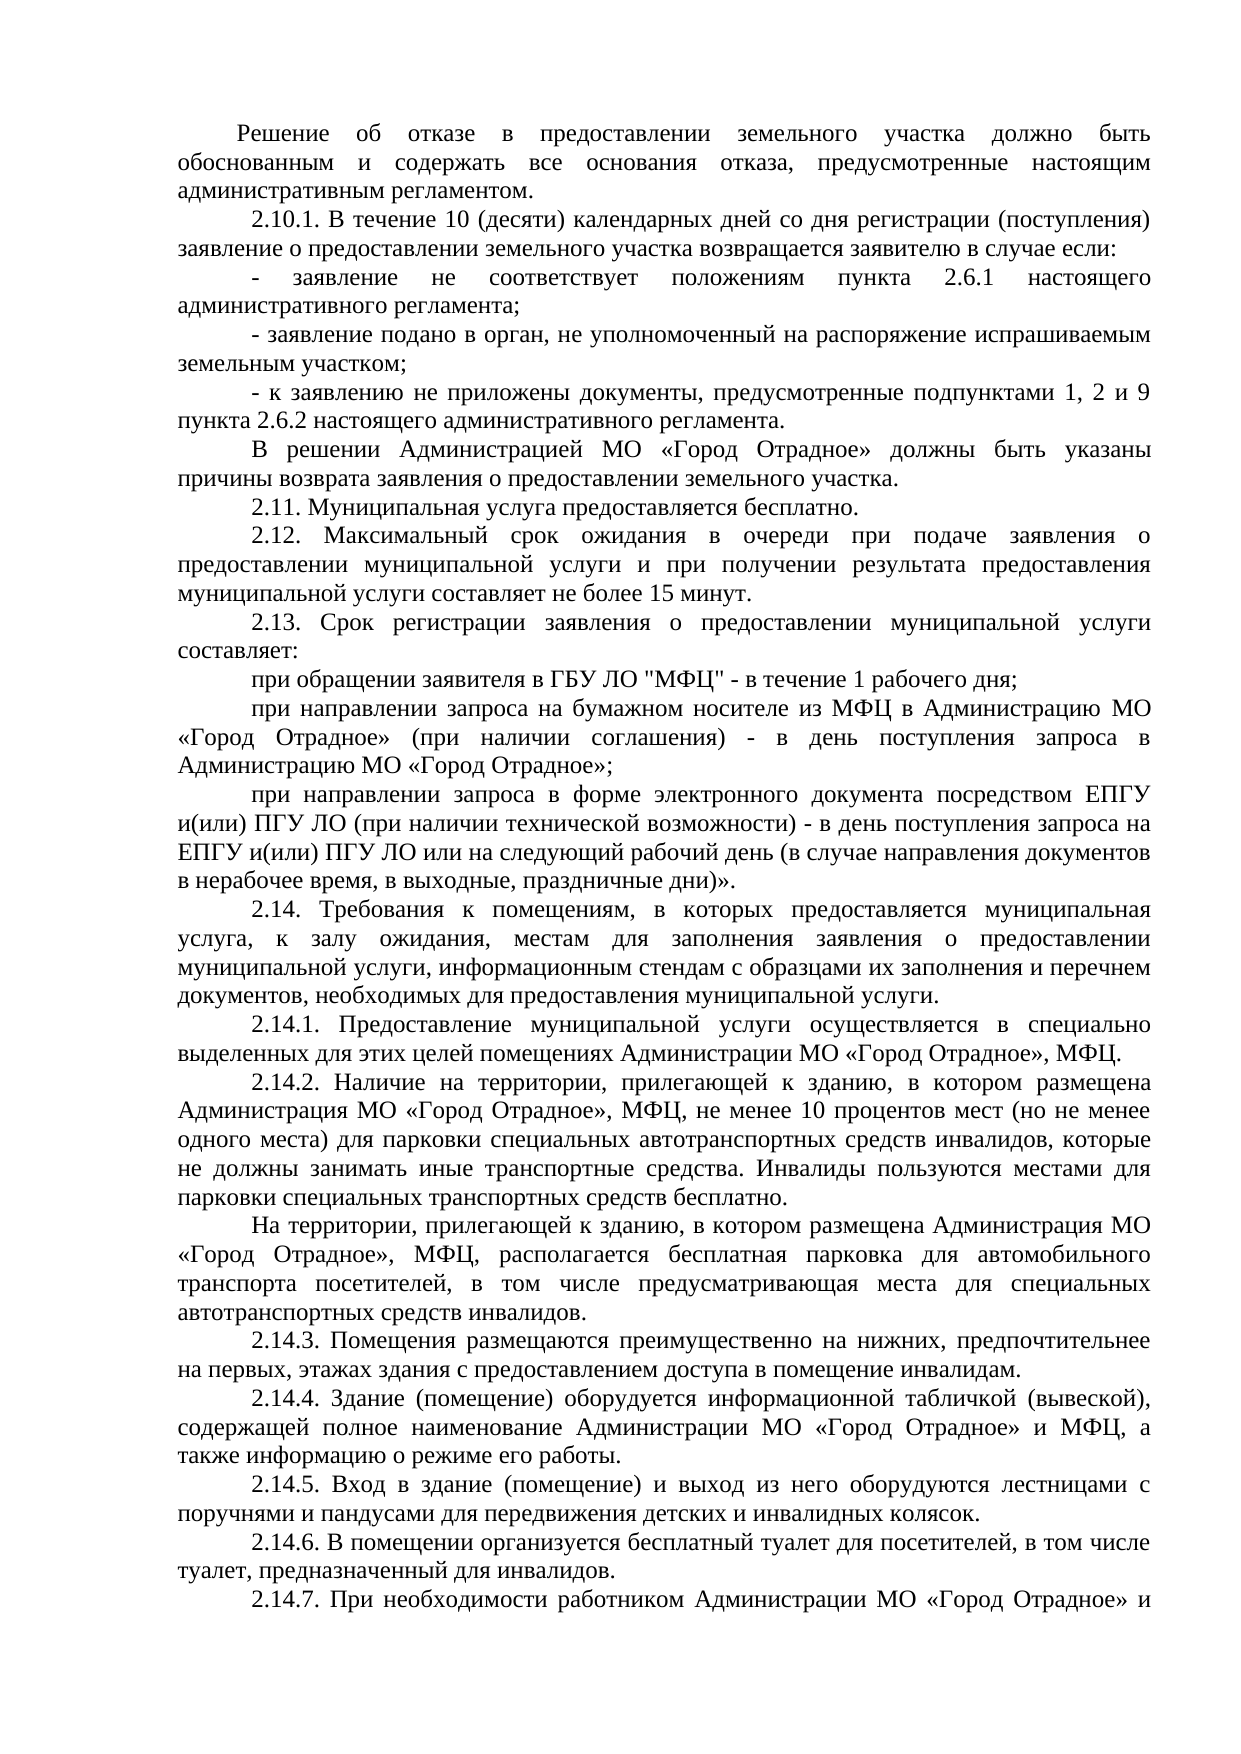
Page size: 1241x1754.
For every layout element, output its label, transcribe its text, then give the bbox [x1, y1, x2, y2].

text при направлении запроса на бумажном носителе из МФЦ в Администрацию МО «Город Отрадное» (при наличии соглашения) - в день поступления запроса в Администрацию МО «Город Отрадное»; [177, 693, 1152, 779]
text - к заявлению не приложены документы, предусмотренные подпунктами 1, 2 и 9 пункта 2.6.2 настоящего административного регламента. [177, 377, 1152, 434]
text 2.14.6. В помещении организуется бесплатный туалет для посетителей, в том числе туалет, предназначенный для инвалидов. [177, 1527, 1152, 1584]
text 2.14.2. Наличие на территории, прилегающей к зданию, в котором размещена Администрация МО «Город Отрадное», МФЦ, не менее 10 процентов мест (но не менее одного места) для парковки специальных автотранспортных средств инвалидов, которые не должны занимать иные транспортные средства. Инвалиды пользуются местами для парковки специальных транспортных средств бесплатно. [177, 1067, 1152, 1211]
text - заявление не соответствует положениям пункта 2.6.1 настоящего административного регламента; [177, 262, 1152, 319]
text - заявление подано в орган, не уполномоченный на распоряжение испрашиваемым земельным участком; [177, 319, 1152, 377]
text 2.12. Максимальный срок ожидания в очереди при подаче заявления о предоставлении муниципальной услуги и при получении результата предоставления муниципальной услуги составляет не более 15 минут. [177, 521, 1152, 607]
text при направлении запроса в форме электронного документа посредством ЕПГУ и(или) ПГУ ЛО (при наличии технической возможности) - в день поступления запроса на ЕПГУ и(или) ПГУ ЛО или на следующий рабочий день (в случае направления документов в нерабочее время, в выходные, праздничные дни)». [177, 779, 1152, 894]
text 2.14.5. Вход в здание (помещение) и выход из него оборудуются лестницами с поручнями и пандусами для передвижения детских и инвалидных колясок. [177, 1469, 1152, 1527]
text 2.14. Требования к помещениям, в которых предоставляется муниципальная услуга, к залу ожидания, местам для заполнения заявления о предоставлении муниципальной услуги, информационным стендам с образцами их заполнения и перечнем документов, необходимых для предоставления муниципальной услуги. [177, 894, 1152, 1009]
list Решение об отказе в предоставлении земельного участка должно быть обоснованным и содержать все основания отказа, предусмотренные настоящим административным регламентом. [177, 118, 1152, 204]
text 2.14.4. Здание (помещение) оборудуется информационной табличкой (вывеской), содержащей полное наименование Администрации МО «Город Отрадное» и МФЦ, а также информацию о режиме его работы. [177, 1383, 1152, 1469]
text В решении Администрацией МО «Город Отрадное» должны быть указаны причины возврата заявления о предоставлении земельного участка. [177, 434, 1152, 492]
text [177, 1584, 1152, 1613]
text 2.11. Муниципальная услуга предоставляется бесплатно. [177, 492, 1152, 521]
text На территории, прилегающей к зданию, в котором размещена Администрация МО «Город Отрадное», МФЦ, располагается бесплатная парковка для автомобильного транспорта посетителей, в том числе предусматривающая места для специальных автотранспортных средств инвалидов. [177, 1211, 1152, 1326]
text при обращении заявителя в ГБУ ЛО "МФЦ" - в течение 1 рабочего дня; [177, 664, 1152, 693]
text 2.10.1. В течение 10 (десяти) календарных дней со дня регистрации (поступления) заявление о предоставлении земельного участка возвращается заявителю в случае если: [177, 204, 1152, 262]
text 2.13. Срок регистрации заявления о предоставлении муниципальной услуги составляет: [177, 607, 1152, 664]
text 2.14.1. Предоставление муниципальной услуги осуществляется в специально выделенных для этих целей помещениях Администрации МО «Город Отрадное», МФЦ. [177, 1009, 1152, 1067]
text 2.14.3. Помещения размещаются преимущественно на нижних, предпочтительнее на первых, этажах здания с предоставлением доступа в помещение инвалидам. [177, 1326, 1152, 1383]
